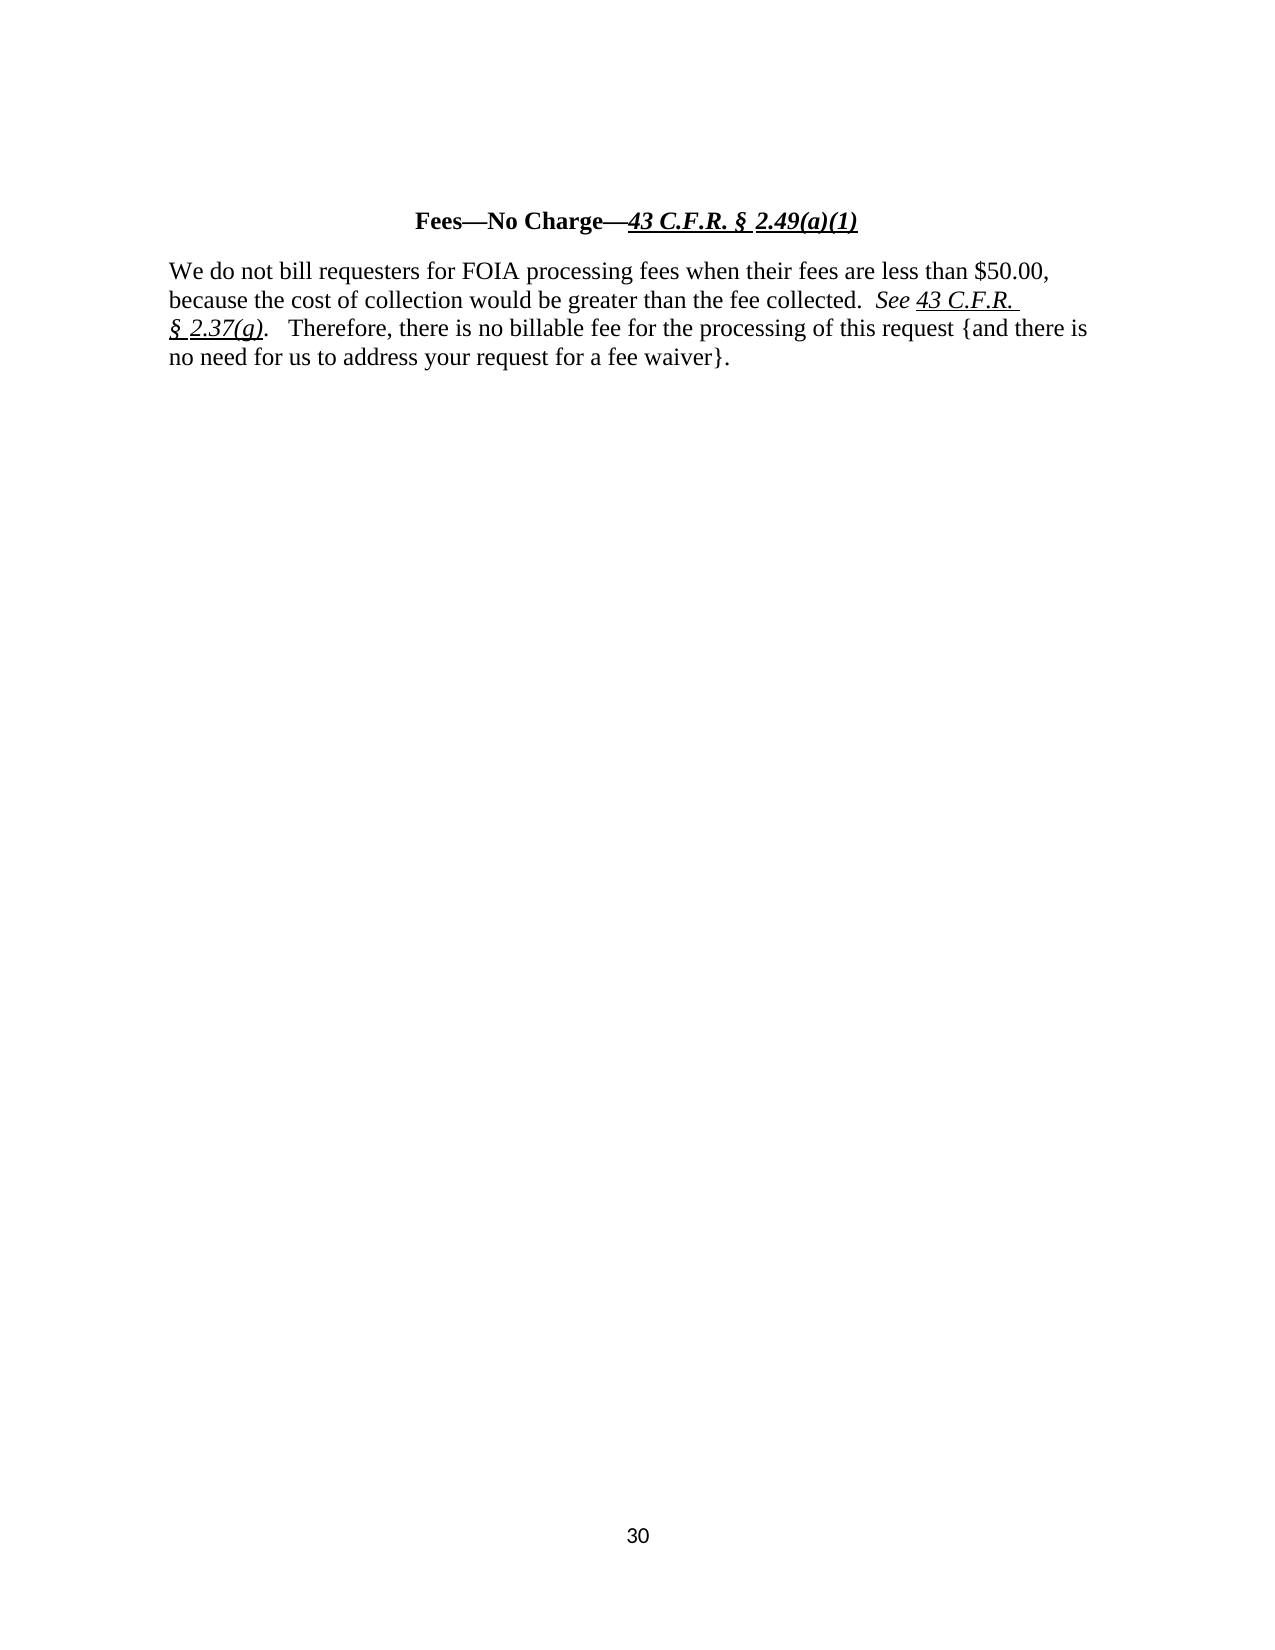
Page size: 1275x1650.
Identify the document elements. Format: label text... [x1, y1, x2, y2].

text We do not bill requesters for FOIA processing fees when their fees are less than $50.00, because the cost of collection would be greater than the fee collected. See 43 C.F.R. § 2.37(g). Therefore, there is no billable fee for the processing of this request {and there is no need for us to address your request for a fee waiver}. [169, 256, 1106, 371]
subtitle Fees—No Charge—43 C.F.R. § 2.49(a)(1) [169, 206, 1106, 235]
